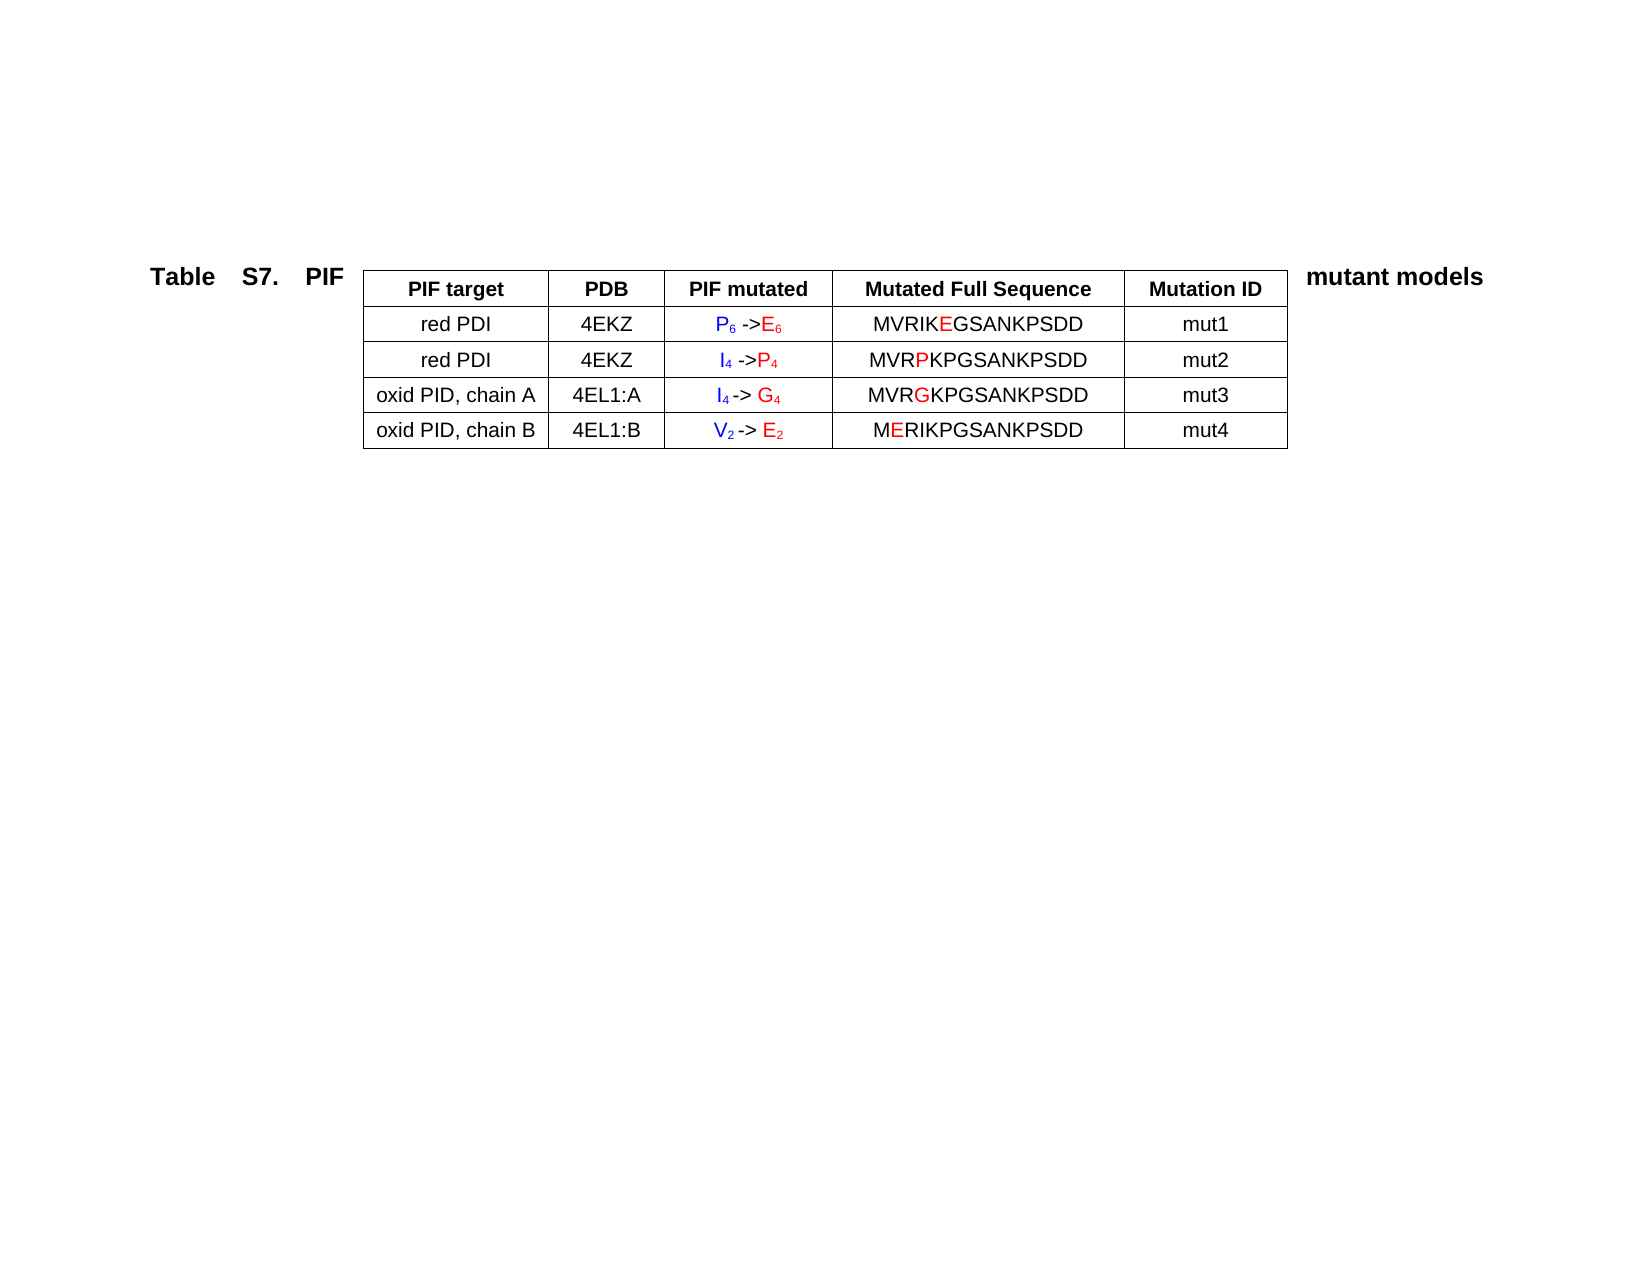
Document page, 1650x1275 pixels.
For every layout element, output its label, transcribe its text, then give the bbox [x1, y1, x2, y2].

table_header PDB [549, 271, 664, 306]
table_cell 4EKZ [549, 307, 664, 341]
table_cell red PDI [364, 342, 548, 377]
table_cell MVRGKPGSANKPSDD [833, 378, 1124, 412]
table_cell MVRIKEGSANKPSDD [833, 307, 1124, 341]
table_cell mut1 [1125, 307, 1287, 341]
table_cell mut4 [1125, 413, 1287, 447]
table_cell mut2 [1125, 342, 1287, 377]
table_cell MVRPKPGSANKPSDD [833, 342, 1124, 377]
text Table S7. PIF mutant models [150, 262, 1500, 290]
table_cell 4EKZ [549, 342, 664, 377]
table_cell P6 ->E6 [665, 307, 832, 341]
table_cell red PDI [364, 307, 548, 341]
table_cell I4 -> G4 [665, 378, 832, 412]
table_cell V2 -> E2 [665, 413, 832, 447]
table_cell MERIKPGSANKPSDD [833, 413, 1124, 447]
table_header Mutation ID [1125, 271, 1287, 306]
table_cell 4EL1:A [549, 378, 664, 412]
table_cell I4 ->P4 [665, 342, 832, 377]
table_cell mut3 [1125, 378, 1287, 412]
table_header Mutated Full Sequence [833, 271, 1124, 306]
table_header PIF mutated [665, 271, 832, 306]
table_cell oxid PID, chain A [364, 378, 548, 412]
table_cell 4EL1:B [549, 413, 664, 447]
table_header PIF target [364, 271, 548, 306]
table_cell oxid PID, chain B [364, 413, 548, 447]
